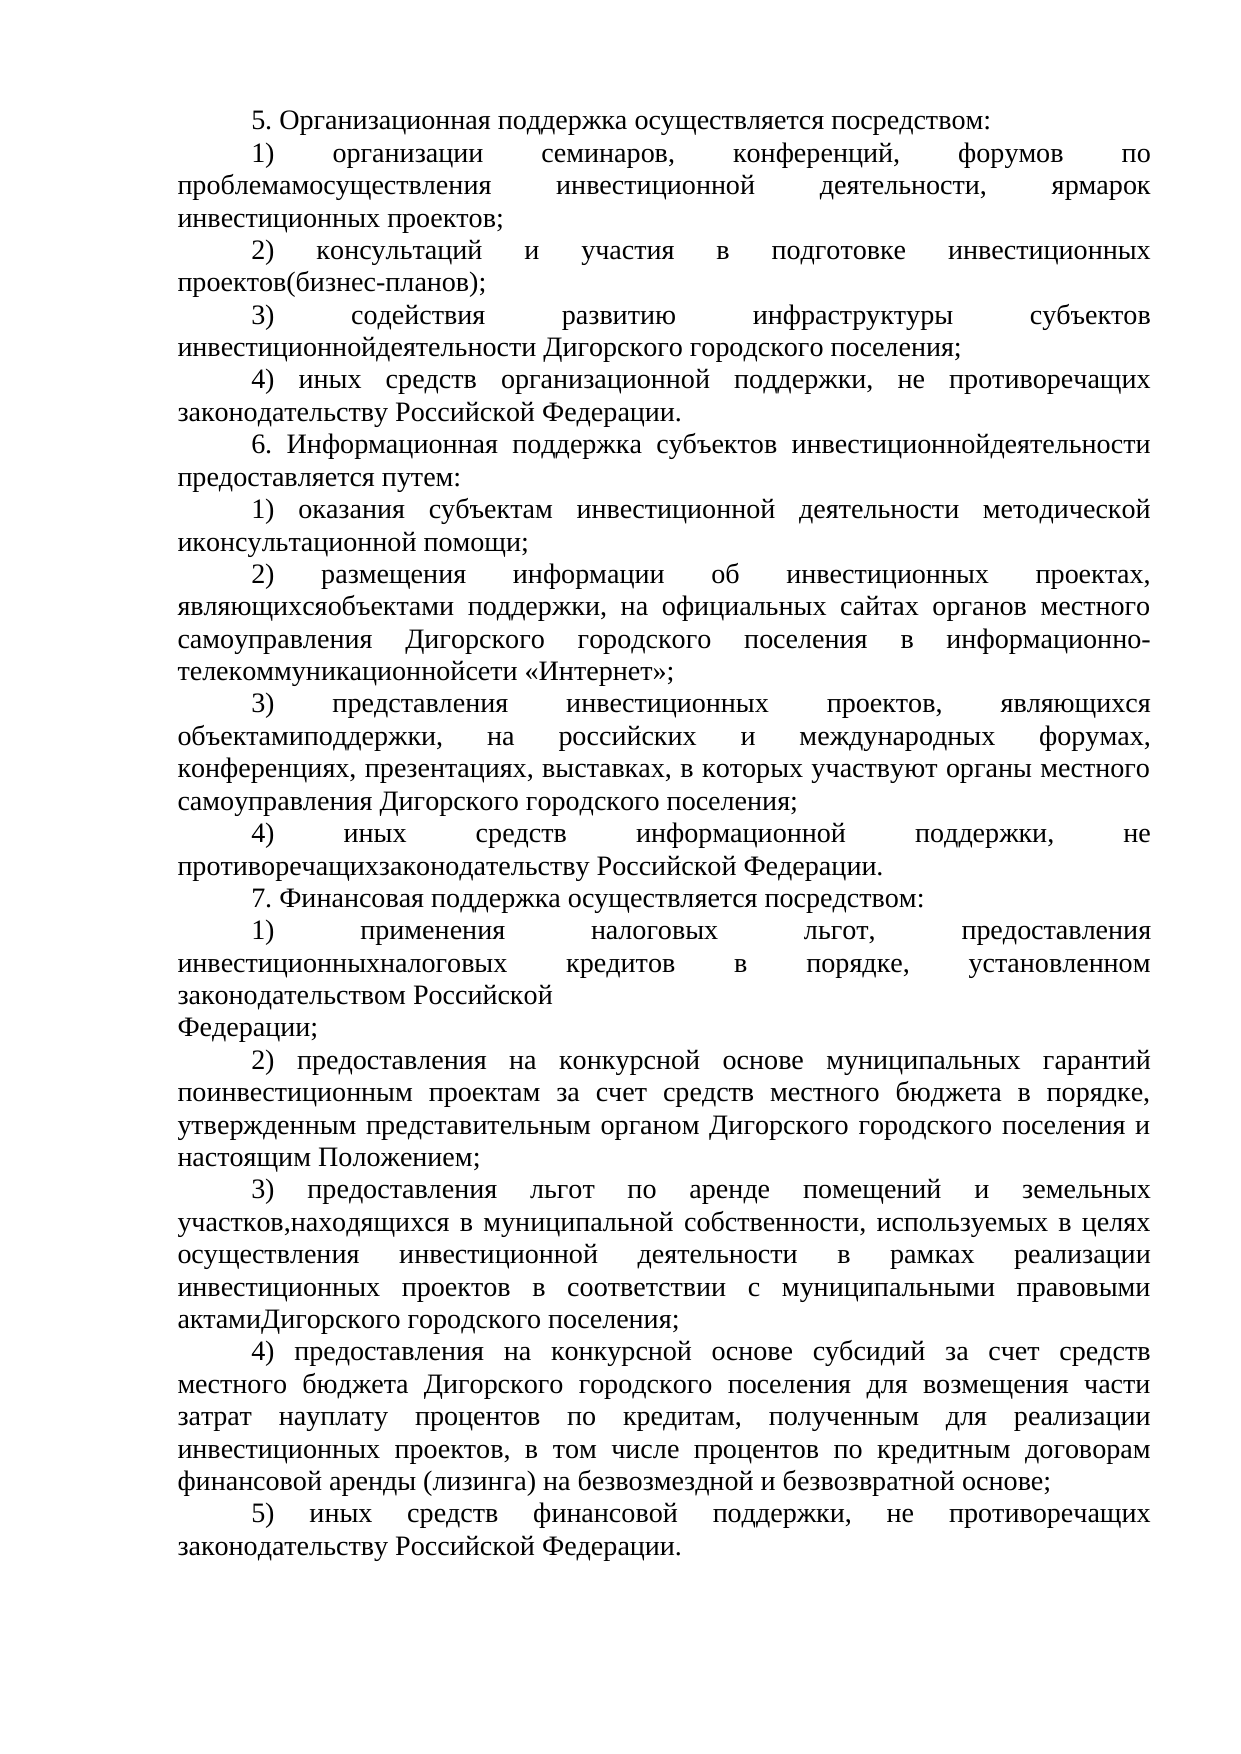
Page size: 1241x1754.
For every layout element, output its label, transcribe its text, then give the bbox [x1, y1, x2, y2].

text 1) оказания субъектам инвестиционной деятельности методической иконсультационной помощи; [177, 492, 1152, 557]
text 3) предоставления льгот по аренде помещений и земельных участков,находящихся в муниципальной собственности, используемых в целях осуществления инвестиционной деятельности в рамках реализации инвестиционных проектов в соответствии с муниципальными правовыми актамиДигорского городского поселения; [177, 1172, 1152, 1334]
text 7. Финансовая поддержка осуществляется посредством: [177, 881, 1152, 913]
text 3) содействия развитию инфраструктуры субъектов инвестиционнойдеятельности Дигорского городского поселения; [177, 298, 1152, 363]
text 4) иных средств организационной поддержки, не противоречащих законодательству Российской Федерации. [177, 363, 1152, 427]
text 5. Организационная поддержка осуществляется посредством: [177, 103, 1152, 136]
text 2) консультаций и участия в подготовке инвестиционных проектов(бизнес-планов); [177, 233, 1152, 298]
text 1) организации семинаров, конференций, форумов по проблемамосуществления инвестиционной деятельности, ярмарок инвестиционных проектов; [177, 136, 1152, 233]
text 6. Информационная поддержка субъектов инвестиционнойдеятельности предоставляется путем: [177, 427, 1152, 492]
text 2) размещения информации об инвестиционных проектах, являющихсяобъектами поддержки, на официальных сайтах органов местного самоуправления Дигорского городского поселения в информационно-телекоммуникационнойсети «Интернет»; [177, 557, 1152, 687]
text 1) применения налоговых льгот, предоставления инвестиционныхналоговых кредитов в порядке, установленном законодательством Российской [177, 913, 1152, 1011]
text 4) иных средств информационной поддержки, не противоречащихзаконодательству Российской Федерации. [177, 816, 1152, 881]
text 4) предоставления на конкурсной основе субсидий за счет средств местного бюджета Дигорского городского поселения для возмещения части затрат науплату процентов по кредитам, полученным для реализации инвестиционных проектов, в том числе процентов по кредитным договорам финансовой аренды (лизинга) на безвозмездной и безвозвратной основе; [177, 1334, 1152, 1496]
text 5) иных средств финансовой поддержки, не противоречащих законодательству Российской Федерации. [177, 1496, 1152, 1561]
text 3) представления инвестиционных проектов, являющихся объектамиподдержки, на российских и международных форумах, конференциях, презентациях, выставках, в которых участвуют органы местного самоуправления Дигорского городского поселения; [177, 687, 1152, 816]
text 2) предоставления на конкурсной основе муниципальных гарантий поинвестиционным проектам за счет средств местного бюджета в порядке, утвержденным представительным органом Дигорского городского поселения и настоящим Положением; [177, 1043, 1152, 1172]
text Федерации; [177, 1011, 1152, 1043]
